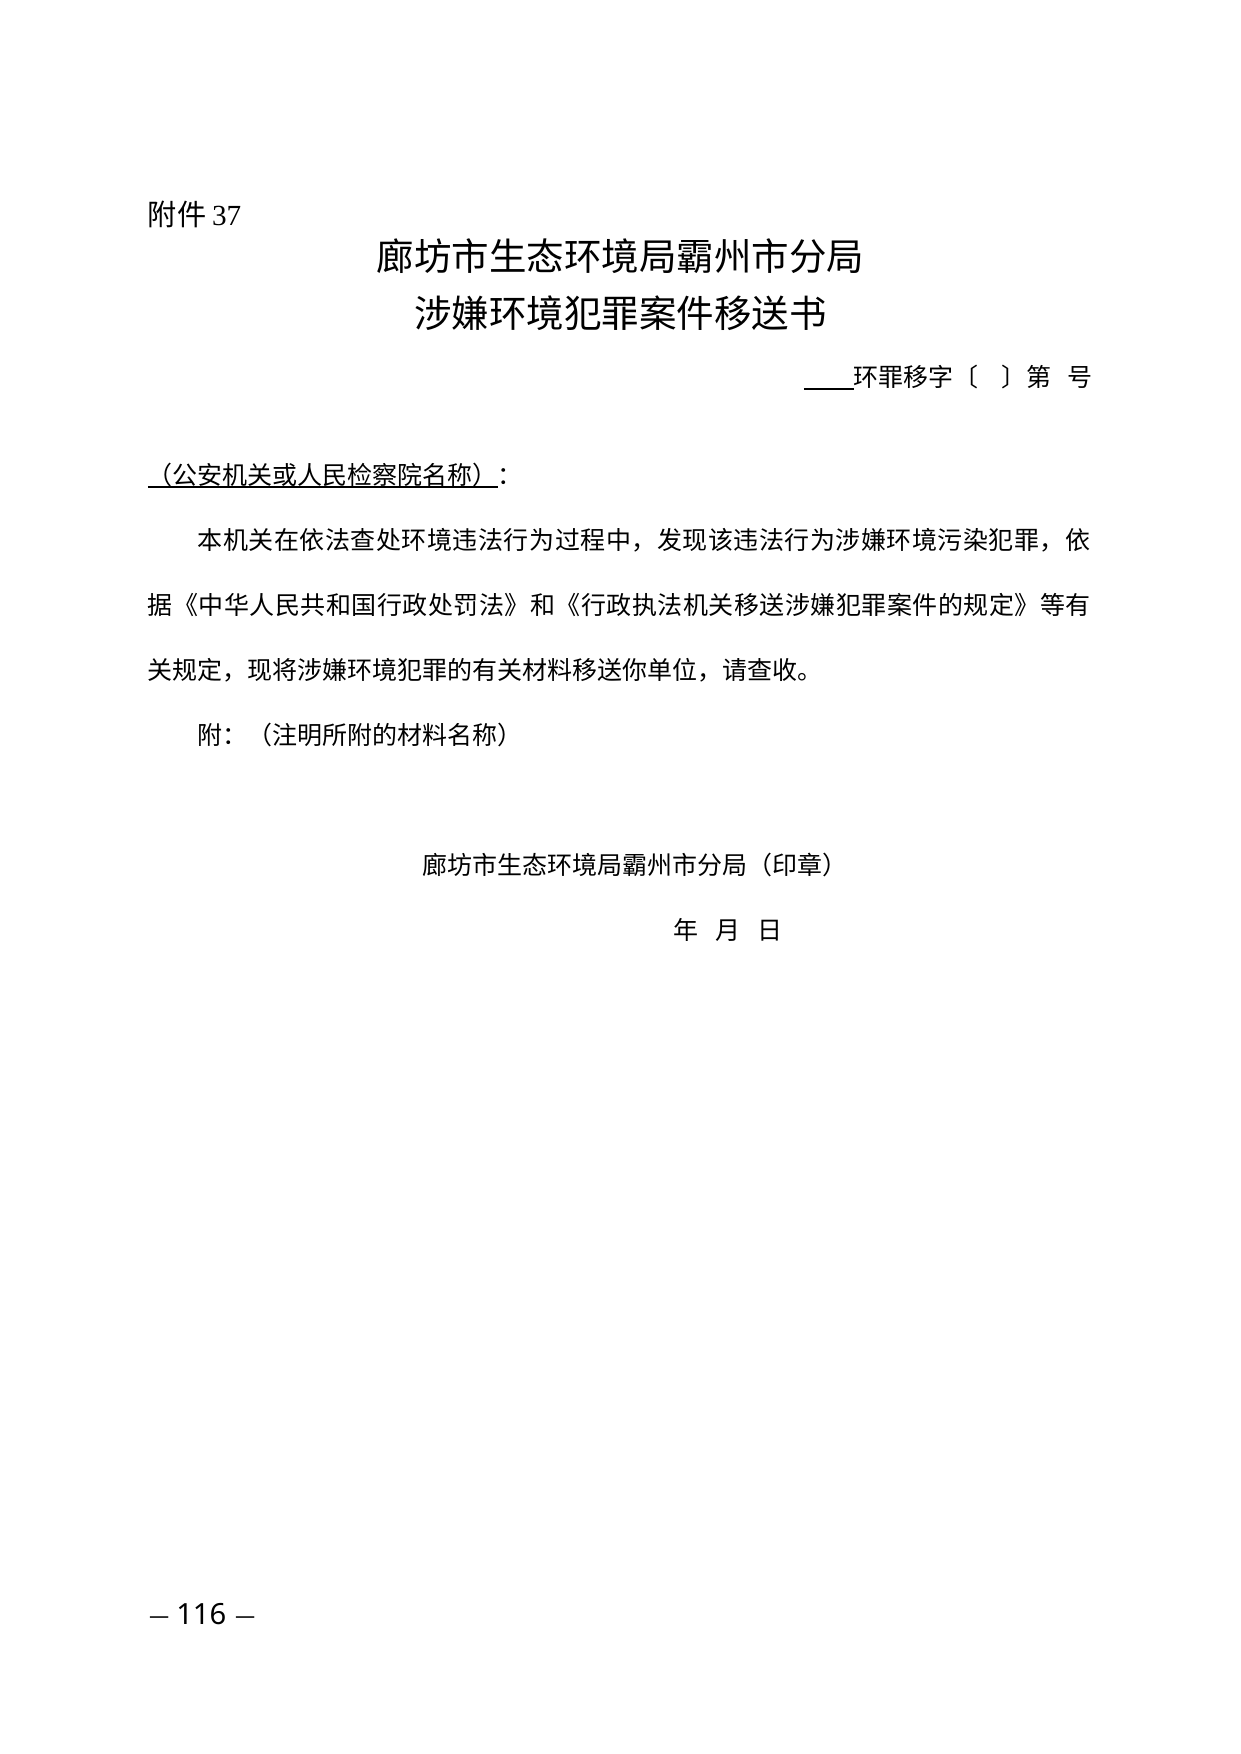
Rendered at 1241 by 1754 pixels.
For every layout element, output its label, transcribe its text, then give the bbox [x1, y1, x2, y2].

text 年 月 日 [148, 896, 1039, 961]
text 廊坊市生态环境局霸州市分局（印章） [148, 831, 1093, 896]
text （公安机关或人民检察院名称）： [148, 441, 1093, 506]
text 环罪移字〔 〕第 号 [148, 343, 1093, 408]
text 附：（注明所附的材料名称） [148, 701, 1093, 766]
text 涉嫌环境犯罪案件移送书 [148, 278, 1093, 343]
text 附件37 [148, 178, 1093, 237]
text 廊坊市生态环境局霸州市分局 [148, 237, 1093, 278]
text 本机关在依法查处环境违法行为过程中，发现该违法行为涉嫌环境污染犯罪，依据《中华人民共和国行政处罚法》和《行政执法机关移送涉嫌犯罪案件的规定》等有关规定，现将涉嫌环境犯罪的有关材料移送你单位，请查收。 [148, 506, 1093, 701]
